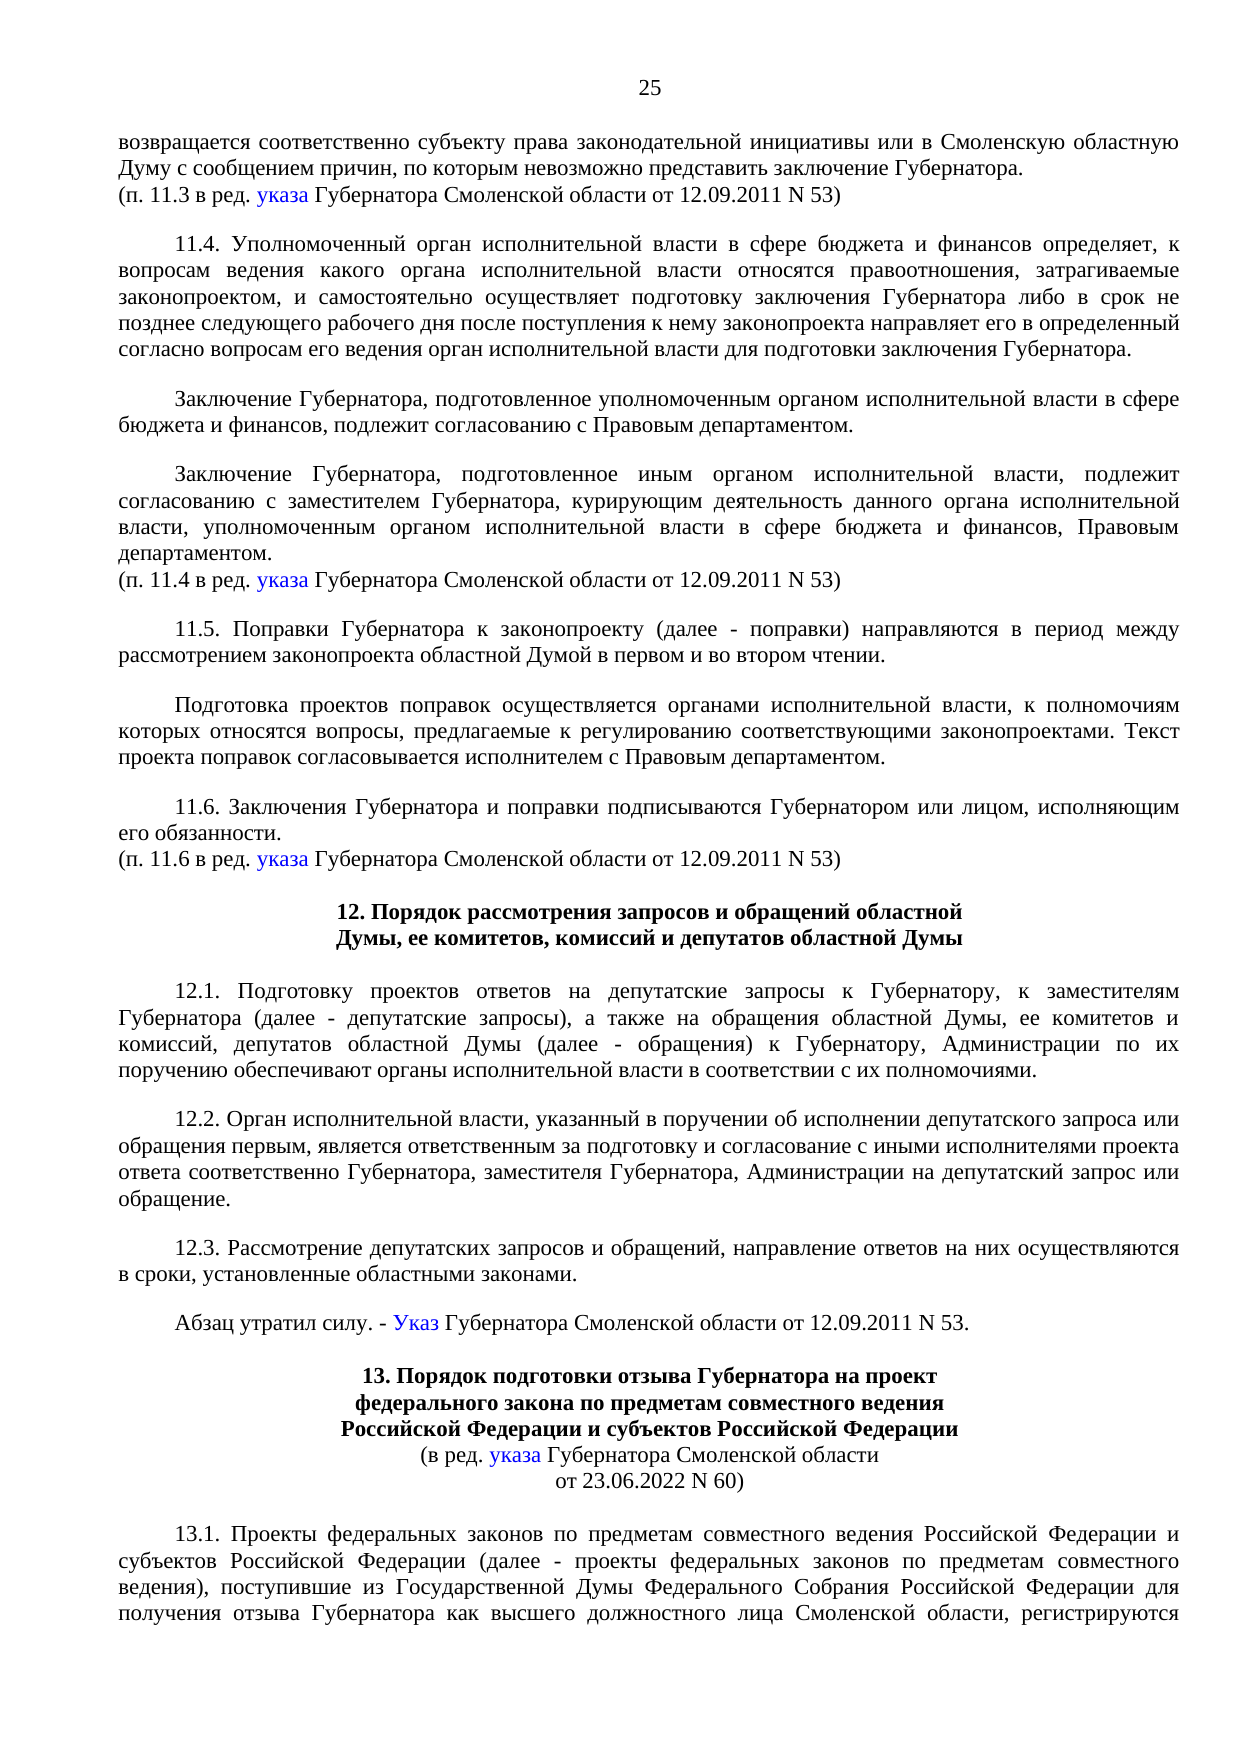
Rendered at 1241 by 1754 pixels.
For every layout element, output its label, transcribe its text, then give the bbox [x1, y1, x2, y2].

title 13. Порядок подготовки отзыва Губернатора на проект [118, 1362, 1181, 1388]
text 11.5. Поправки Губернатора к законопроекту (далее - поправки) направляются в период между рассмотрением законопроекта областной Думой в первом и во втором чтении. [118, 615, 1181, 668]
text Заключение Губернатора, подготовленное иным органом исполнительной власти, подлежит согласованию с заместителем Губернатора, курирующим деятельность данного органа исполнительной власти, уполномоченным органом исполнительной власти в сфере бюджета и финансов, Правовым департаментом. [118, 460, 1181, 566]
text (п. 11.6 в ред. указа Губернатора Смоленской области от 12.09.2011 N 53) [118, 845, 1181, 872]
text (в ред. указа Губернатора Смоленской области [118, 1441, 1181, 1468]
text 12.3. Рассмотрение депутатских запросов и обращений, направление ответов на них осуществляются в сроки, установленные областными законами. [118, 1234, 1181, 1287]
text (п. 11.3 в ред. указа Губернатора Смоленской области от 12.09.2011 N 53) [118, 181, 1181, 207]
text (п. 11.4 в ред. указа Губернатора Смоленской области от 12.09.2011 N 53) [118, 566, 1181, 592]
text 11.6. Заключения Губернатора и поправки подписываются Губернатором или лицом, исполняющим его обязанности. [118, 793, 1181, 845]
text от 23.06.2022 N 60) [118, 1468, 1181, 1494]
text Абзац утратил силу. - Указ Губернатора Смоленской области от 12.09.2011 N 53. [118, 1309, 1181, 1336]
text Заключение Губернатора, подготовленное уполномоченным органом исполнительной власти в сфере бюджета и финансов, подлежит согласованию с Правовым департаментом. [118, 385, 1181, 437]
text 11.4. Уполномоченный орган исполнительной власти в сфере бюджета и финансов определяет, к вопросам ведения какого органа исполнительной власти относятся правоотношения, затрагиваемые законопроектом, и самостоятельно осуществляет подготовку заключения Губернатора либо в срок не позднее следующего рабочего дня после поступления к нему законопроекта направляет его в определенный согласно вопросам его ведения орган исполнительной власти для подготовки заключения Губернатора. [118, 230, 1181, 362]
title Думы, ее комитетов, комиссий и депутатов областной Думы [118, 924, 1181, 951]
text 12.2. Орган исполнительной власти, указанный в поручении об исполнении депутатского запроса или обращения первым, является ответственным за подготовку и согласование с иными исполнителями проекта ответа соответственно Губернатора, заместителя Губернатора, Администрации на депутатский запрос или обращение. [118, 1106, 1181, 1211]
text Подготовка проектов поправок осуществляется органами исполнительной власти, к полномочиям которых относятся вопросы, предлагаемые к регулированию соответствующими законопроектами. Текст проекта поправок согласовывается исполнителем с Правовым департаментом. [118, 691, 1181, 770]
title федерального закона по предметам совместного ведения [118, 1388, 1181, 1415]
text 12.1. Подготовку проектов ответов на депутатские запросы к Губернатору, к заместителям Губернатора (далее - депутатские запросы), а также на обращения областной Думы, ее комитетов и комиссий, депутатов областной Думы (далее - обращения) к Губернатору, Администрации по их поручению обеспечивают органы исполнительной власти в соответствии с их полномочиями. [118, 977, 1181, 1083]
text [118, 128, 1181, 181]
title Российской Федерации и субъектов Российской Федерации [118, 1415, 1181, 1441]
title 12. Порядок рассмотрения запросов и обращений областной [118, 898, 1181, 924]
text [118, 1520, 1181, 1626]
